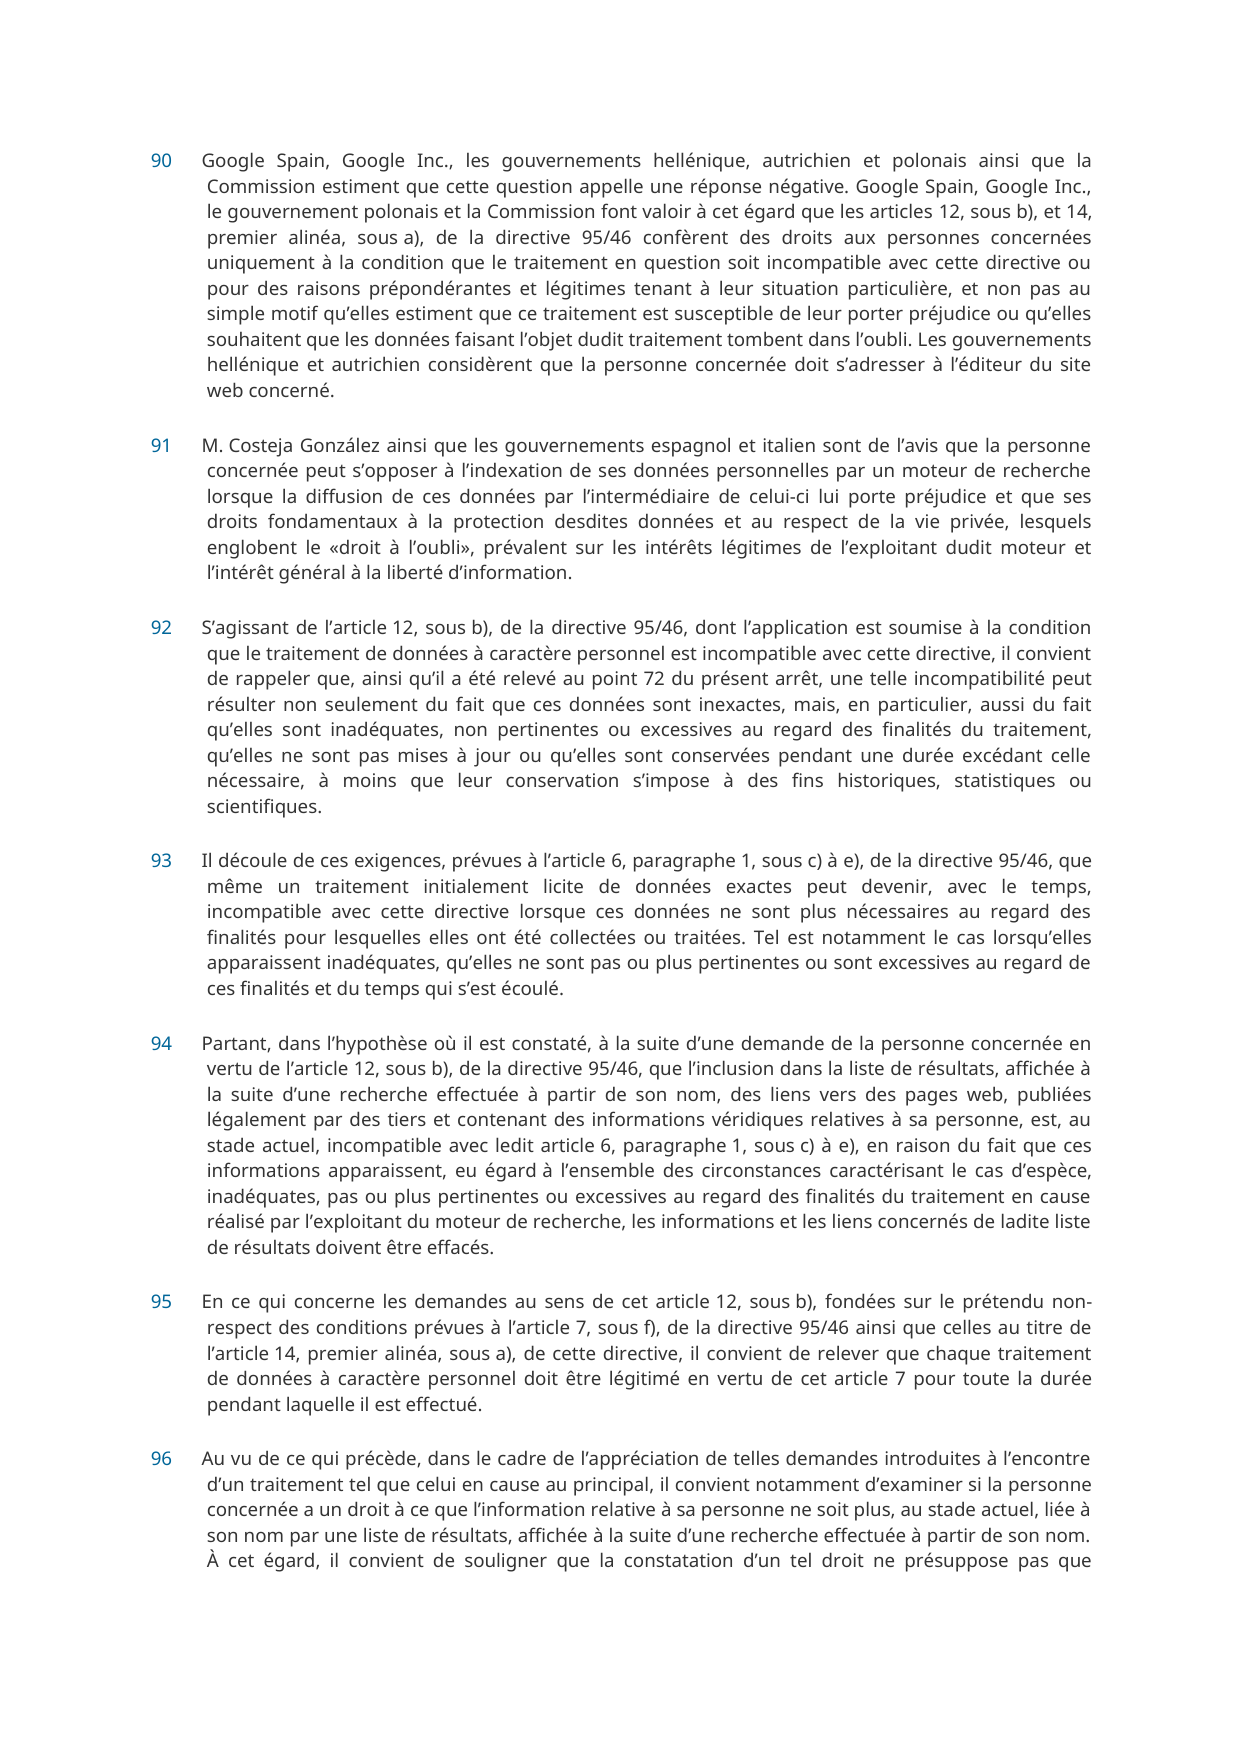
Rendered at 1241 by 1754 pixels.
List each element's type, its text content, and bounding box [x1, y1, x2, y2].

text 90 Google Spain, Google Inc., les gouvernements hellénique, autrichien et polonais ainsi que la Commission estiment que cette question appelle une réponse négative. Google Spain, Google Inc., le gouvernement polonais et la Commission font valoir à cet égard que les articles 12, sous b), et 14, premier alinéa, sous a), de la directive 95/46 confèrent des droits aux personnes concernées uniquement à la condition que le traitement en question soit incompatible avec cette directive ou pour des raisons prépondérantes et légitimes tenant à leur situation particulière, et non pas au simple motif qu’elles estiment que ce traitement est susceptible de leur porter préjudice ou qu’elles souhaitent que les données faisant l’objet dudit traitement tombent dans l’oubli. Les gouvernements hellénique et autrichien considèrent que la personne concernée doit s’adresser à l’éditeur du site web concerné. [151, 148, 1093, 403]
text 91 M. Costeja González ainsi que les gouvernements espagnol et italien sont de l’avis que la personne concernée peut s’opposer à l’indexation de ses données personnelles par un moteur de recherche lorsque la diffusion de ces données par l’intermédiaire de celui-ci lui porte préjudice et que ses droits fondamentaux à la protection desdites données et au respect de la vie privée, lesquels englobent le «droit à l’oubli», prévalent sur les intérêts légitimes de l’exploitant dudit moteur et l’intérêt général à la liberté d’information. [151, 432, 1093, 585]
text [151, 1446, 1093, 1573]
text 92 S’agissant de l’article 12, sous b), de la directive 95/46, dont l’application est soumise à la condition que le traitement de données à caractère personnel est incompatible avec cette directive, il convient de rappeler que, ainsi qu’il a été relevé au point 72 du présent arrêt, une telle incompatibilité peut résulter non seulement du fait que ces données sont inexactes, mais, en particulier, aussi du fait qu’elles sont inadéquates, non pertinentes ou excessives au regard des finalités du traitement, qu’elles ne sont pas mises à jour ou qu’elles sont conservées pendant une durée excédant celle nécessaire, à moins que leur conservation s’impose à des fins historiques, statistiques ou scientifiques. [151, 614, 1093, 818]
text 93 Il découle de ces exigences, prévues à l’article 6, paragraphe 1, sous c) à e), de la directive 95/46, que même un traitement initialement licite de données exactes peut devenir, avec le temps, incompatible avec cette directive lorsque ces données ne sont plus nécessaires au regard des finalités pour lesquelles elles ont été collectées ou traitées. Tel est notamment le cas lorsqu’elles apparaissent inadéquates, qu’elles ne sont pas ou plus pertinentes ou sont excessives au regard de ces finalités et du temps qui s’est écoulé. [151, 848, 1093, 1001]
text 95 En ce qui concerne les demandes au sens de cet article 12, sous b), fondées sur le prétendu non-respect des conditions prévues à l’article 7, sous f), de la directive 95/46 ainsi que celles au titre de l’article 14, premier alinéa, sous a), de cette directive, il convient de relever que chaque traitement de données à caractère personnel doit être légitimé en vertu de cet article 7 pour toute la durée pendant laquelle il est effectué. [151, 1289, 1093, 1416]
text 94 Partant, dans l’hypothèse où il est constaté, à la suite d’une demande de la personne concernée en vertu de l’article 12, sous b), de la directive 95/46, que l’inclusion dans la liste de résultats, affichée à la suite d’une recherche effectuée à partir de son nom, des liens vers des pages web, publiées légalement par des tiers et contenant des informations véridiques relatives à sa personne, est, au stade actuel, incompatible avec ledit article 6, paragraphe 1, sous c) à e), en raison du fait que ces informations apparaissent, eu égard à l’ensemble des circonstances caractérisant le cas d’espèce, inadéquates, pas ou plus pertinentes ou excessives au regard des finalités du traitement en cause réalisé par l’exploitant du moteur de recherche, les informations et les liens concernés de ladite liste de résultats doivent être effacés. [151, 1030, 1093, 1259]
